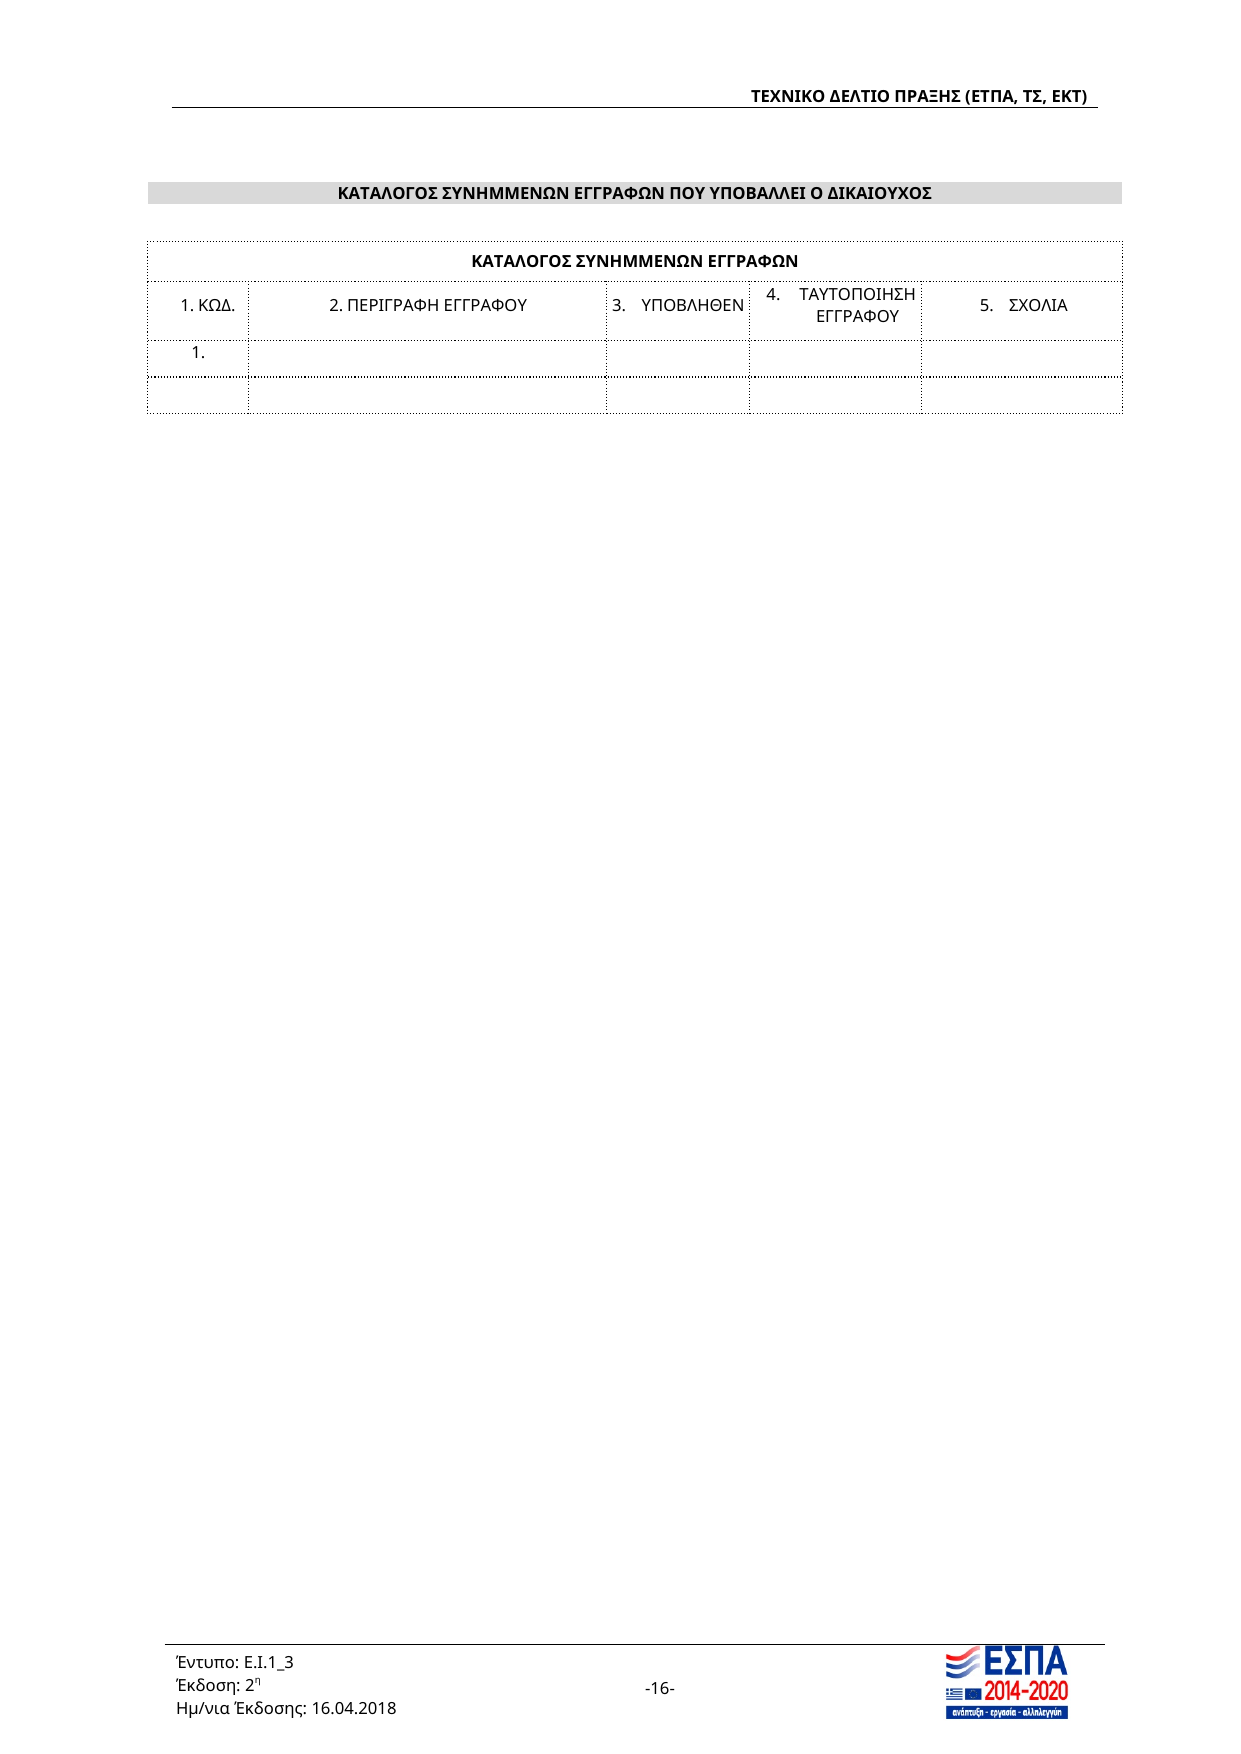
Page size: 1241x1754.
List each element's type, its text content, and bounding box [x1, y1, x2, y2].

table_cell [148, 376, 248, 413]
table_cell ΣΧΟΛΙΑ [922, 281, 1122, 340]
subtitle ΚΑΤΑΛΟΓΟΣ ΣΥΝΗΜμΕΝΩΝ ΕΓΓΡΑΦΩΝ ΠΟΥ ΥΠΟΒΑΛΛΕΙ Ο ΔΙΚΑΙΟΥΧΟΣ [148, 182, 1122, 204]
table_cell [606, 340, 750, 376]
table_cell 1. [148, 340, 248, 376]
table_cell ΚΩΔ. [148, 281, 248, 340]
table_cell [606, 376, 750, 413]
table_header ΚΑΤΑΛΟΓΟΣ ΣΥΝΗΜΜΕΝΩΝ ΕΓΓΡΑΦΩΝ [148, 241, 1122, 281]
picture [942, 1645, 1071, 1721]
table_cell [750, 340, 922, 376]
table_cell [248, 376, 606, 413]
table_cell ΤΑΥΤΟΠΟΙΗΣΗ ΕΓΓΡΑΦΟΥ [750, 281, 922, 340]
table_cell [922, 376, 1122, 413]
table_cell ΠΕΡΙΓΡΑΦΗ ΕΓΓΡΑΦΟΥ [248, 281, 606, 340]
table_cell [750, 376, 922, 413]
table_cell [922, 340, 1122, 376]
table_cell ΥΠΟΒΛΗΘΕΝ [606, 281, 750, 340]
table_cell [248, 340, 606, 376]
